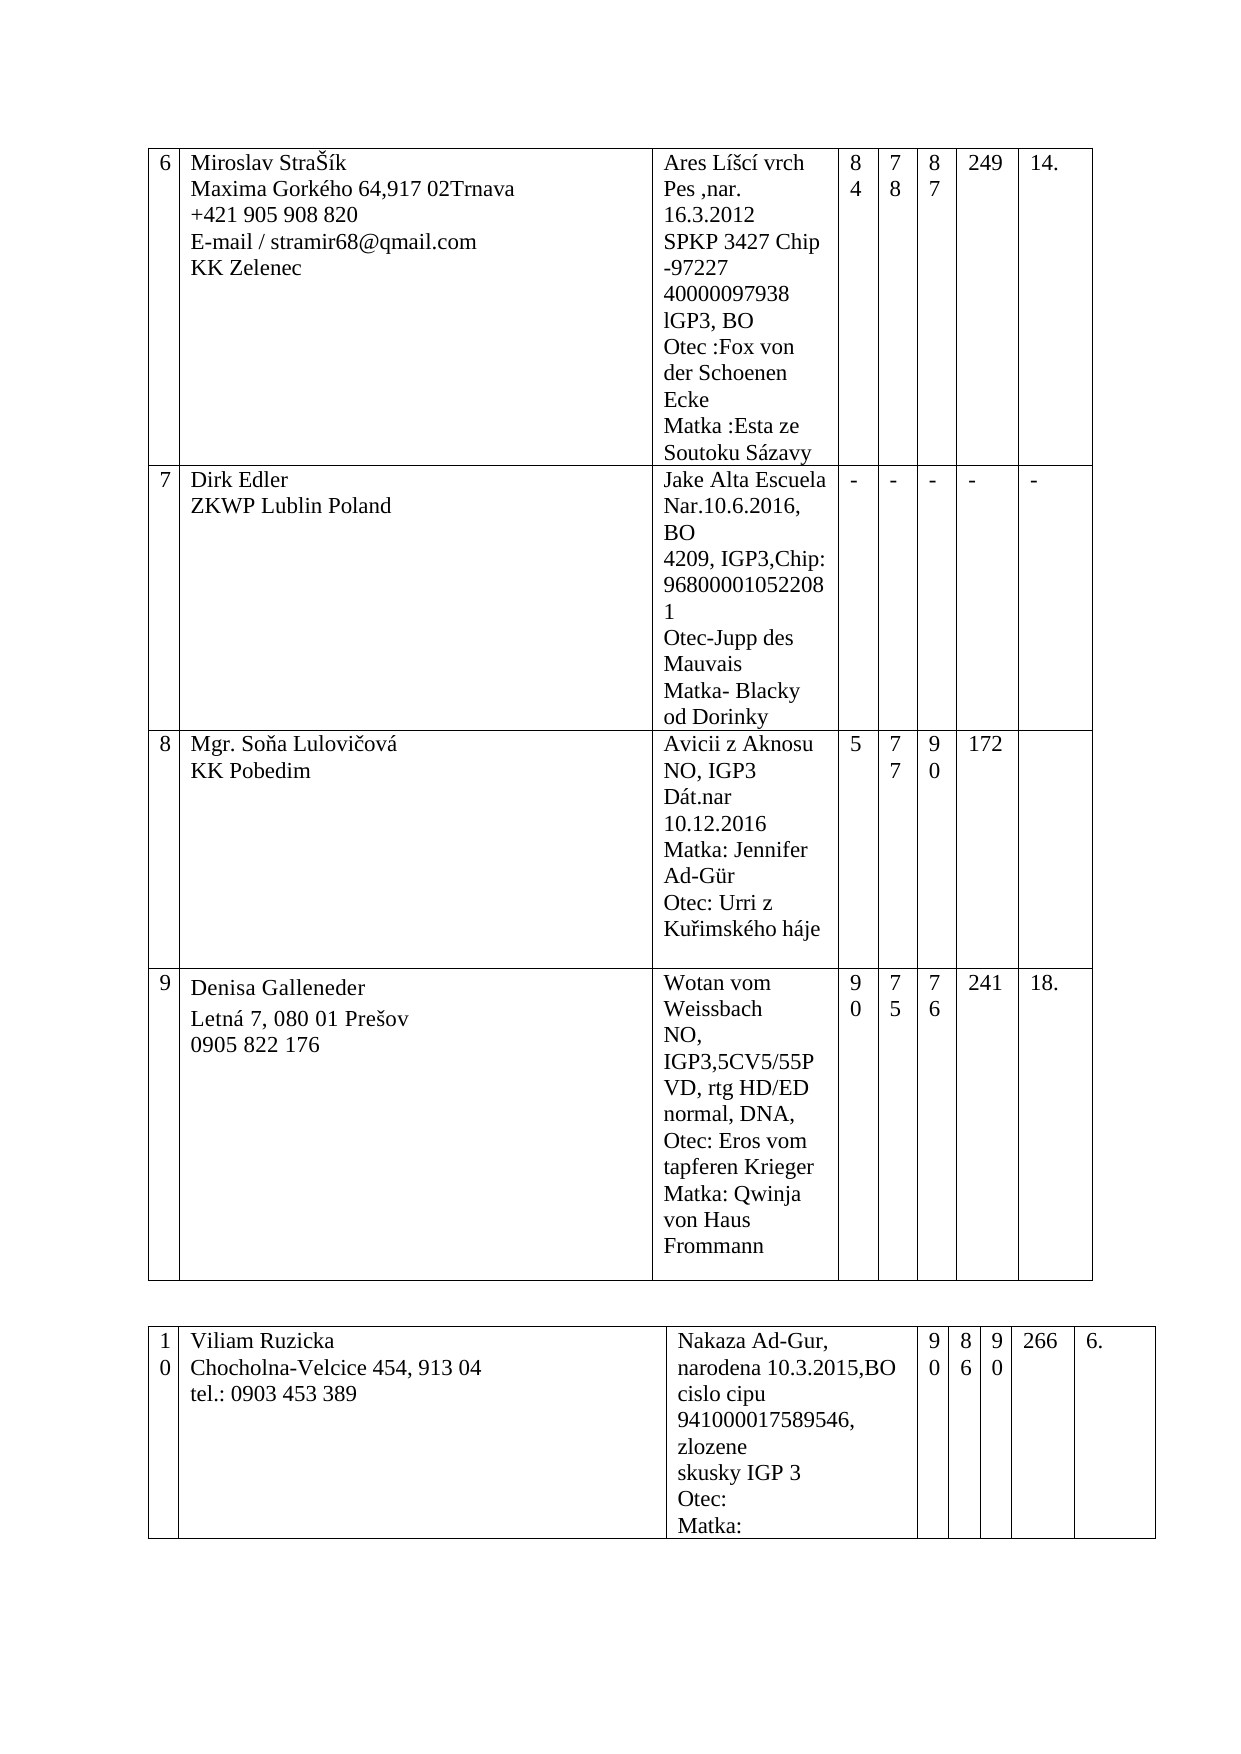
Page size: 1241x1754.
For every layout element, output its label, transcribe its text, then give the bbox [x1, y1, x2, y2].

table_cell Dirk Edler ZKWP Lublin Poland [180, 466, 652, 729]
table_cell 77 [879, 731, 917, 968]
table_cell Miroslav StraŠík Maxima Gorkého 64,917 02Trnava +421 905 908 820 E-mail / stramir68@qmail.com KK Zelenec [180, 149, 652, 465]
table_header Nakaza Ad-Gur, narodena 10.3.2015,BO cislo cipu 941000017589546, zlozene skusky IGP 3 Otec: Matka: [667, 1327, 917, 1538]
table_header Viliam Ruzicka Chocholna-Velcice 454, 913 04 tel.: 0903 453 389 [179, 1327, 666, 1538]
table_cell 8 [149, 731, 179, 968]
table_header 90 [918, 1327, 948, 1538]
table_cell 14. [1019, 149, 1092, 465]
table_header 10 [149, 1327, 178, 1538]
table_cell 90 [918, 731, 956, 968]
table_cell - [879, 466, 917, 729]
table_cell 5 [839, 731, 878, 968]
table_header 86 [949, 1327, 980, 1538]
table_header 90 [981, 1327, 1011, 1538]
table_cell 6 [149, 149, 179, 465]
table_cell Wotan vom Weissbach NO, IGP3,5CV5/55P VD, rtg HD/ED normal, DNA, Otec: Eros vom tapferen Krieger Matka: Qwinja von Haus Frommann [653, 969, 838, 1280]
table_header 266 [1012, 1327, 1074, 1538]
table_cell 90 [839, 969, 878, 1280]
table_cell 241 [957, 969, 1018, 1280]
table_cell [1019, 731, 1092, 968]
table_cell 9 [149, 969, 179, 1280]
table_cell 7 [149, 466, 179, 729]
table_header 6. [1075, 1327, 1155, 1538]
table_cell 87 [918, 149, 956, 465]
table_cell - [957, 466, 1018, 729]
table_cell Ares Líšcí vrch Pes ,nar. 16.3.2012 SPKP 3427 Chip -97227 40000097938 lGP3, BO Otec :Fox von der Schoenen Ecke Matka :Esta ze Soutoku Sázavy [653, 149, 838, 465]
table_cell 78 [879, 149, 917, 465]
table_cell Mgr. Soňa Lulovičová KK Pobedim [180, 731, 652, 968]
table_cell 84 [839, 149, 878, 465]
table_cell - [1019, 466, 1092, 729]
table_cell Jake Alta Escuela Nar.10.6.2016, BO 4209, IGP3,Chip: 968000010522081 Otec-Jupp des Mauvais Matka- Blacky od Dorinky [653, 466, 838, 729]
table_cell 249 [957, 149, 1018, 465]
table_cell 76 [918, 969, 956, 1280]
table_cell 172 [957, 731, 1018, 968]
table_cell [180, 969, 652, 1280]
table_cell Avicii z Aknosu NO, IGP3 Dát.nar 10.12.2016 Matka: Jennifer Ad-Gür Otec: Urri z Kuřimského háje [653, 731, 838, 968]
table_cell - [839, 466, 878, 729]
table_cell 75 [879, 969, 917, 1280]
table_cell - [918, 466, 956, 729]
table_cell 18. [1019, 969, 1092, 1280]
